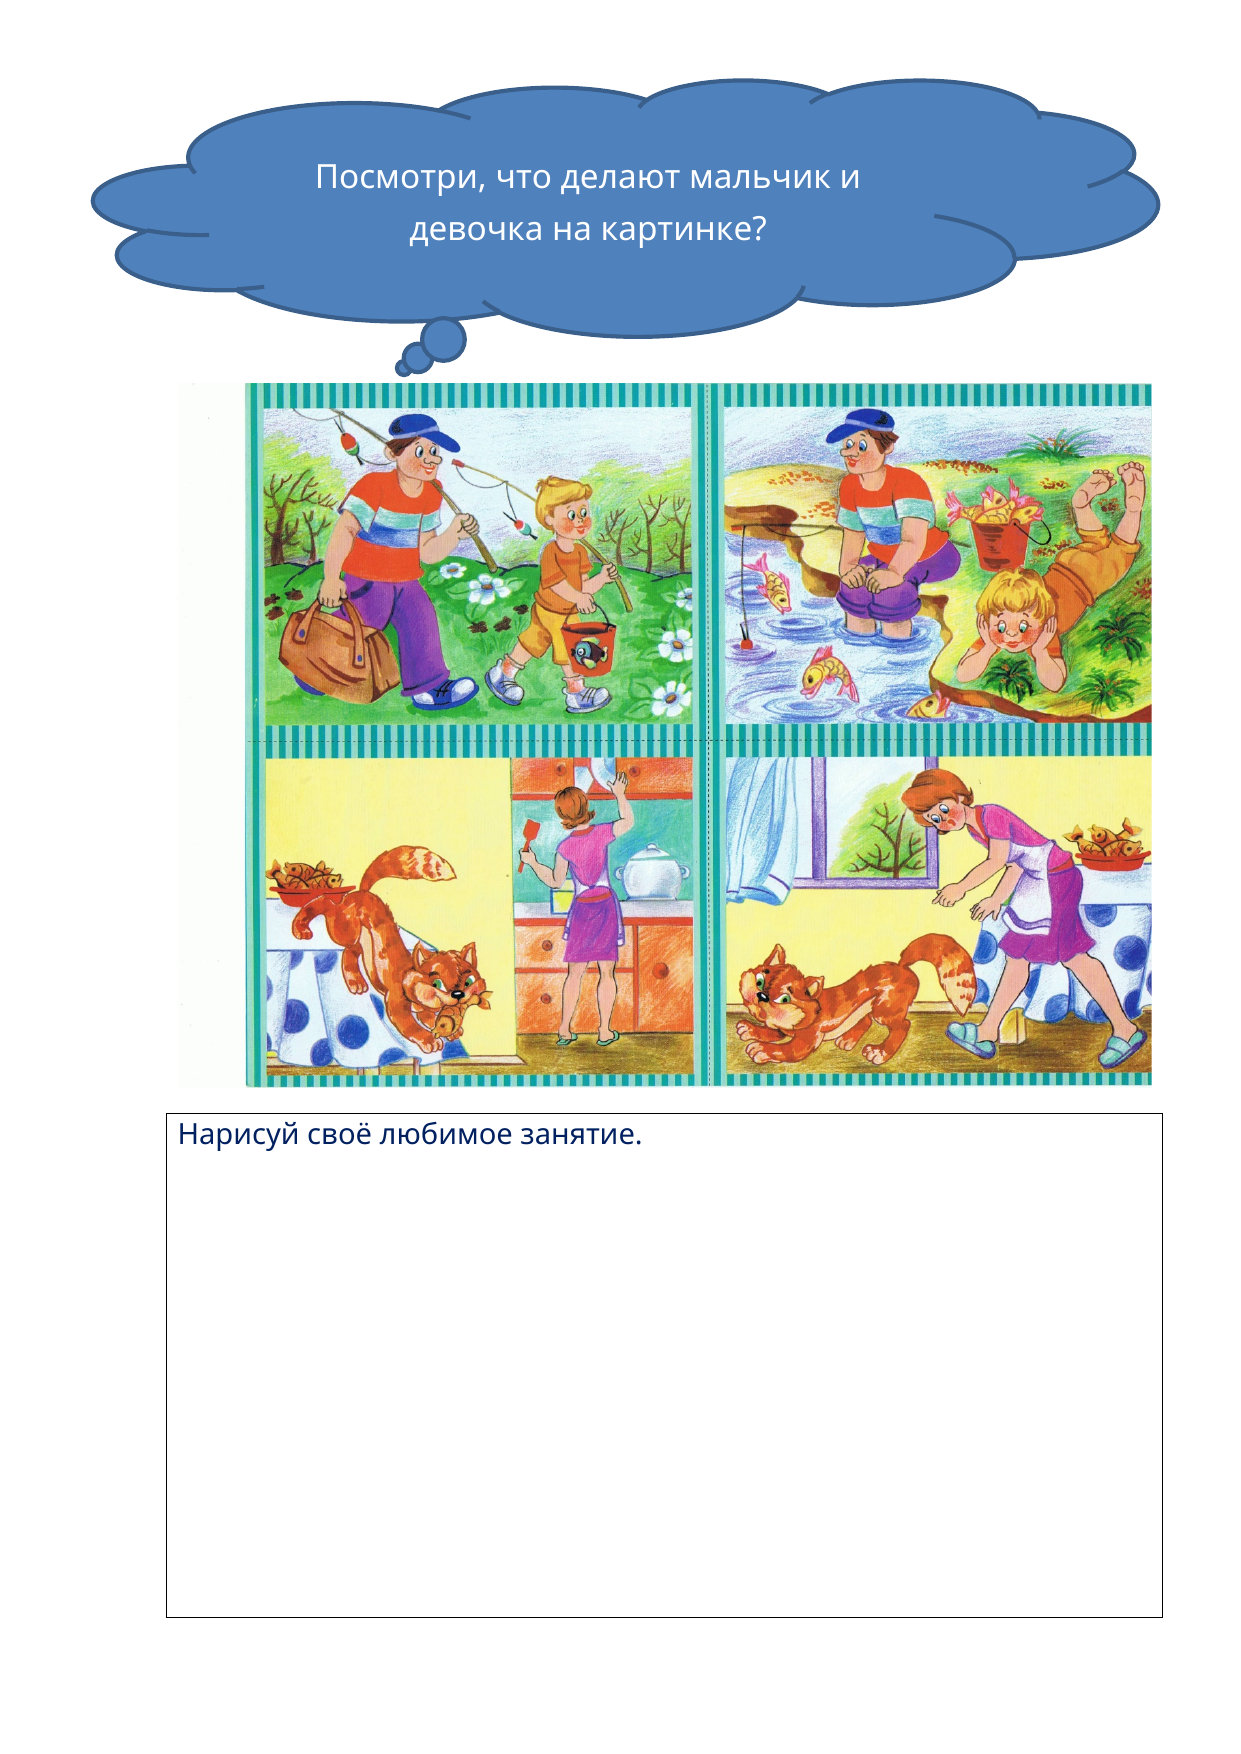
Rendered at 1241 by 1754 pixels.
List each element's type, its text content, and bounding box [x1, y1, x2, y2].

picture [177, 383, 1152, 1088]
table_header Нарисуй своё любимое занятие. [167, 1114, 1162, 1617]
